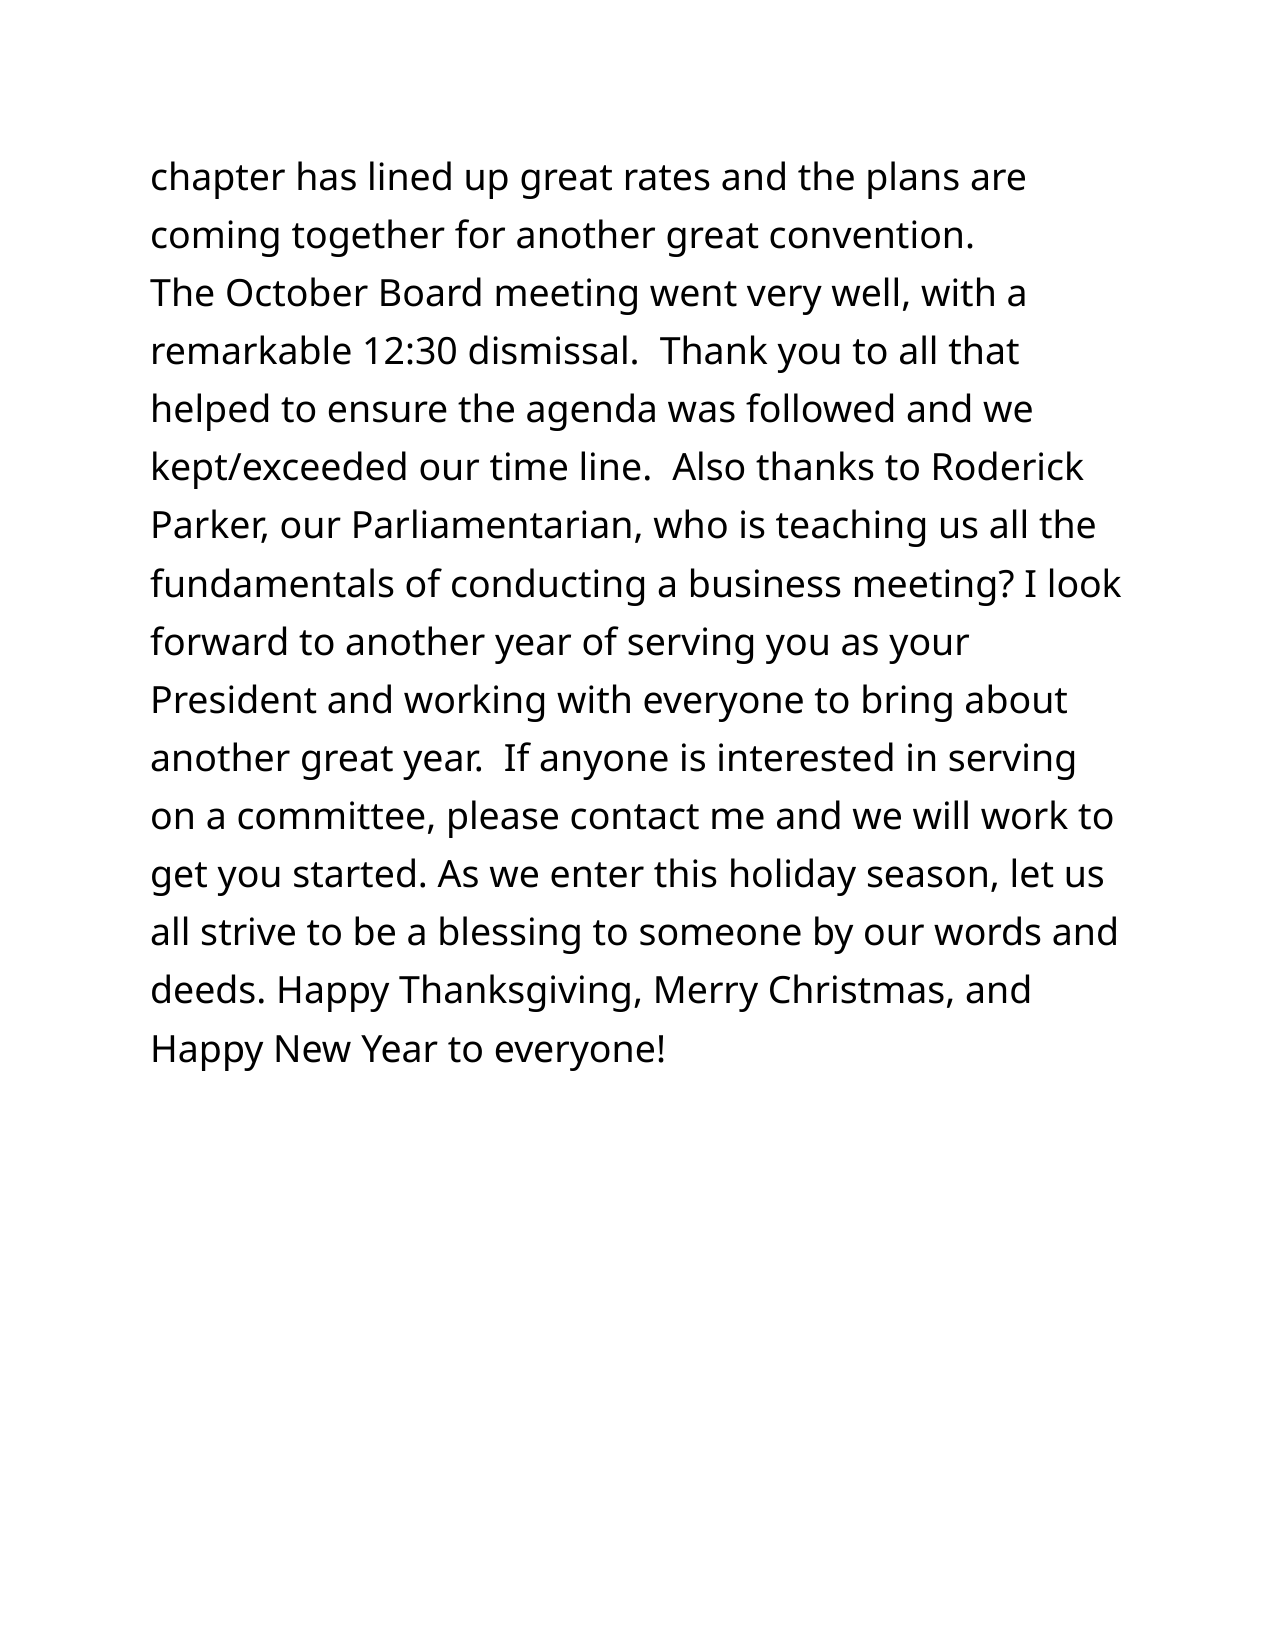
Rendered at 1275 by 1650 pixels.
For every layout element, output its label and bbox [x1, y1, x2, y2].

text [150, 150, 1125, 1073]
